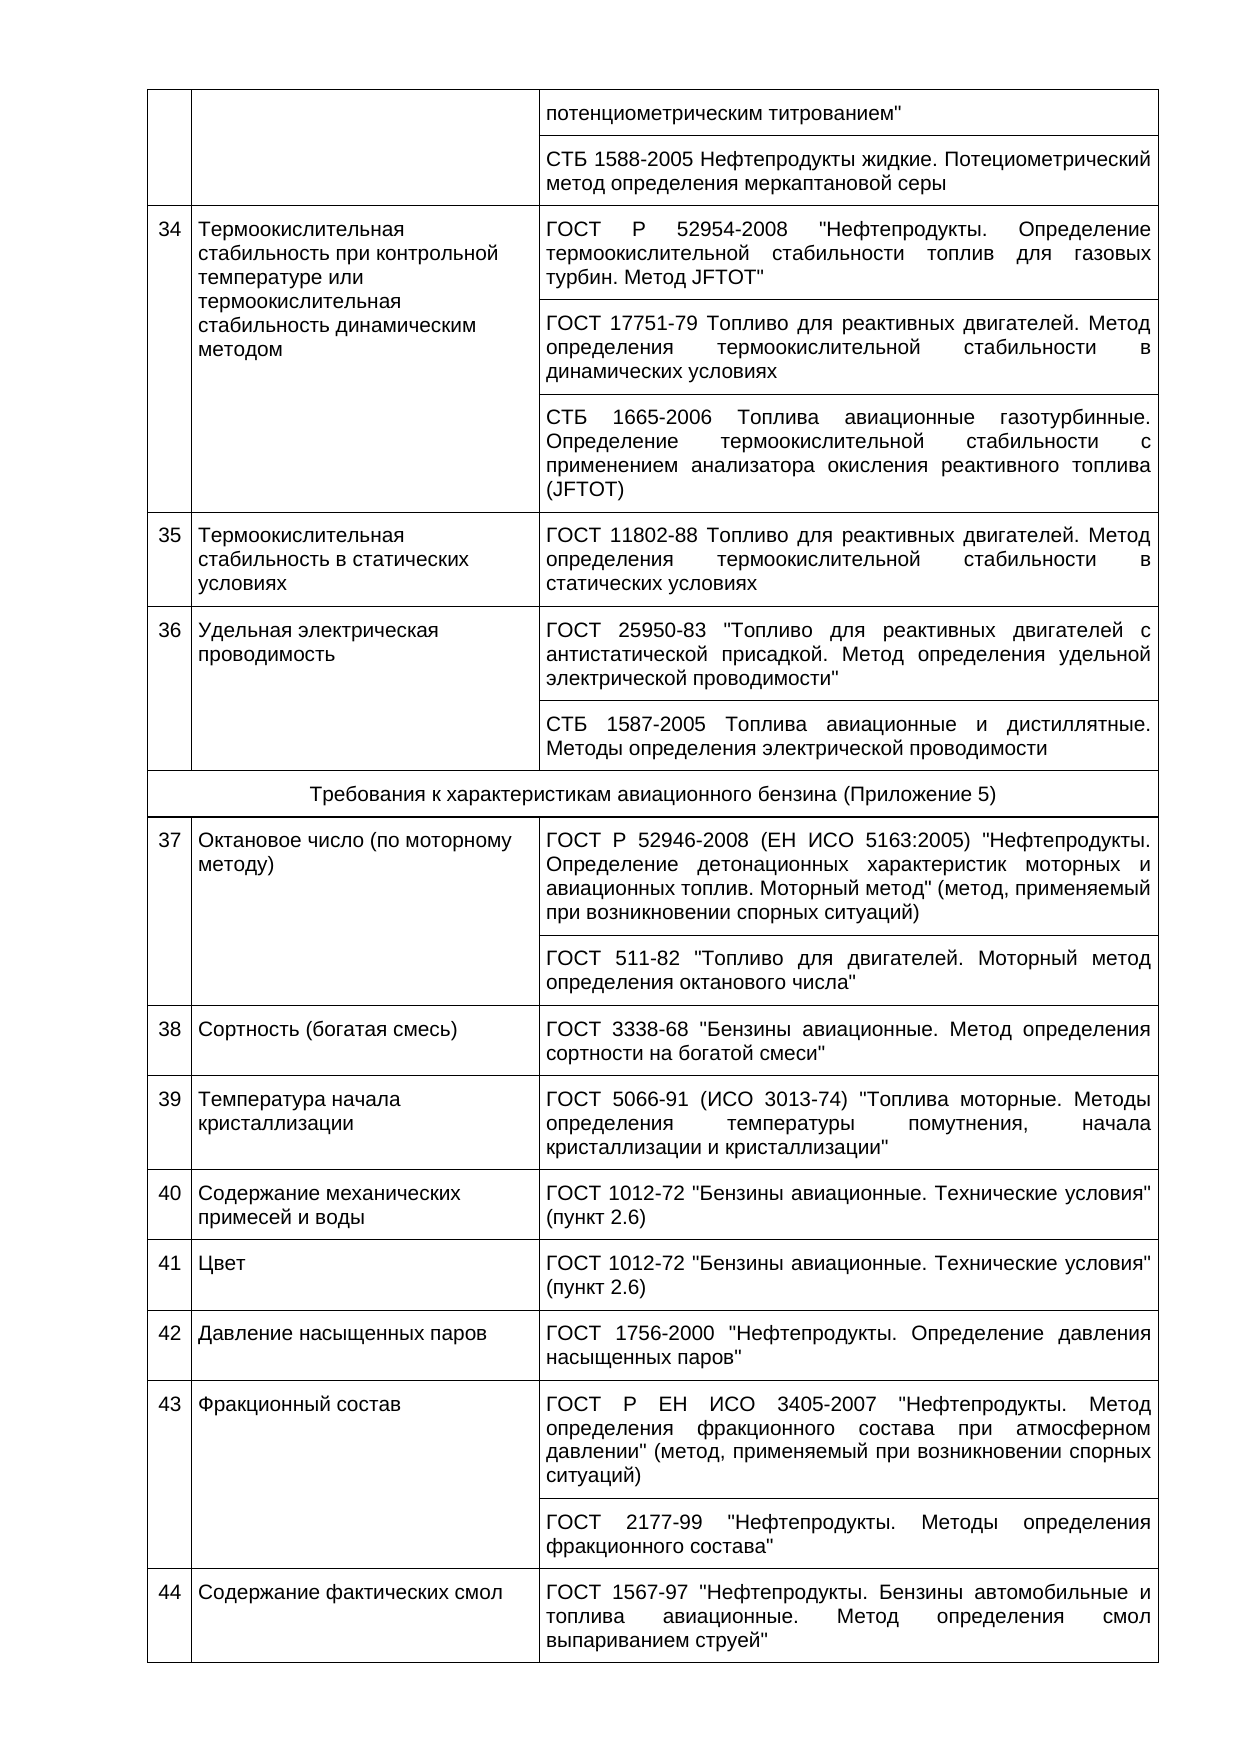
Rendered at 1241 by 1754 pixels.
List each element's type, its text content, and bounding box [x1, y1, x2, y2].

table_cell Удельная электрическая проводимость [192, 607, 539, 770]
table_cell ГОСТ Р 52954-2008 "Нефтепродукты. Определение термоокислительной стабильности топлив для газовых турбин. Метод JFTOT" [540, 206, 1158, 299]
table_cell ГОСТ Р ЕН ИСО 3405-2007 "Нефтепродукты. Метод определения фракционного состава при атмосферном давлении" (метод, применяемый при возникновении спорных ситуаций) [540, 1381, 1158, 1498]
table_cell ГОСТ 1756-2000 "Нефтепродукты. Определение давления насыщенных паров" [540, 1311, 1158, 1380]
table_cell Октановое число (по моторному методу) [192, 818, 539, 1005]
table_cell Содержание механических примесей и воды [192, 1170, 539, 1239]
table_cell 39 [148, 1076, 191, 1169]
table_cell Требования к характеристикам авиационного бензина (Приложение 5) [148, 771, 1158, 816]
table_cell Давление насыщенных паров [192, 1311, 539, 1380]
table_cell 43 [148, 1381, 191, 1568]
table_cell ГОСТ 5066-91 (ИСО 3013-74) "Топлива моторные. Методы определения температуры помутнения, начала кристаллизации и кристаллизации" [540, 1076, 1158, 1169]
table_cell ГОСТ 511-82 "Топливо для двигателей. Моторный метод определения октанового числа" [540, 936, 1158, 1005]
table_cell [540, 90, 1158, 135]
table_cell Термоокислительная стабильность в статических условиях [192, 513, 539, 606]
table_cell 34 [148, 206, 191, 512]
table_cell Термоокислительная стабильность при контрольной температуре или термоокислительная стабильность динамическим методом [192, 206, 539, 512]
table_cell ГОСТ 1012-72 "Бензины авиационные. Технические условия" (пункт 2.6) [540, 1170, 1158, 1239]
table_cell Цвет [192, 1240, 539, 1309]
table_cell ГОСТ 25950-83 "Топливо для реактивных двигателей с антистатической присадкой. Метод определения удельной электрической проводимости" [540, 607, 1158, 700]
table_cell ГОСТ Р 52946-2008 (ЕН ИСО 5163:2005) "Нефтепродукты. Определение детонационных характеристик моторных и авиационных топлив. Моторный метод" (метод, применяемый при возникновении спорных ситуаций) [540, 818, 1158, 934]
table_cell 38 [148, 1006, 191, 1075]
table_cell СТБ 1588-2005 Нефтепродукты жидкие. Потециометрический метод определения меркаптановой серы [540, 136, 1158, 205]
table_cell Сортность (богатая смесь) [192, 1006, 539, 1075]
table_cell 42 [148, 1311, 191, 1380]
table_cell ГОСТ 11802-88 Топливо для реактивных двигателей. Метод определения термоокислительной стабильности в статических условиях [540, 513, 1158, 606]
table_cell 41 [148, 1240, 191, 1309]
table_cell Содержание фактических смол [192, 1569, 539, 1662]
table_cell 37 [148, 818, 191, 1005]
table_cell 35 [148, 513, 191, 606]
table_cell ГОСТ 3338-68 "Бензины авиационные. Метод определения сортности на богатой смеси" [540, 1006, 1158, 1075]
table_cell ГОСТ 17751-79 Топливо для реактивных двигателей. Метод определения термоокислительной стабильности в динамических условиях [540, 300, 1158, 393]
table_cell Фракционный состав [192, 1381, 539, 1568]
table_cell СТБ 1587-2005 Топлива авиационные и дистиллятные. Методы определения электрической проводимости [540, 701, 1158, 770]
table_cell Температура начала кристаллизации [192, 1076, 539, 1169]
table_cell ГОСТ 2177-99 "Нефтепродукты. Методы определения фракционного состава" [540, 1499, 1158, 1568]
table_cell ГОСТ 1012-72 "Бензины авиационные. Технические условия" (пункт 2.6) [540, 1240, 1158, 1309]
table_cell 40 [148, 1170, 191, 1239]
table_cell 36 [148, 607, 191, 770]
table_cell 44 [148, 1569, 191, 1662]
table_cell СТБ 1665-2006 Топлива авиационные газотурбинные. Определение термоокислительной стабильности с применением анализатора окисления реактивного топлива (JFTOT) [540, 395, 1158, 512]
table_cell ГОСТ 1567-97 "Нефтепродукты. Бензины автомобильные и топлива авиационные. Метод определения смол выпариванием струей" [540, 1569, 1158, 1662]
